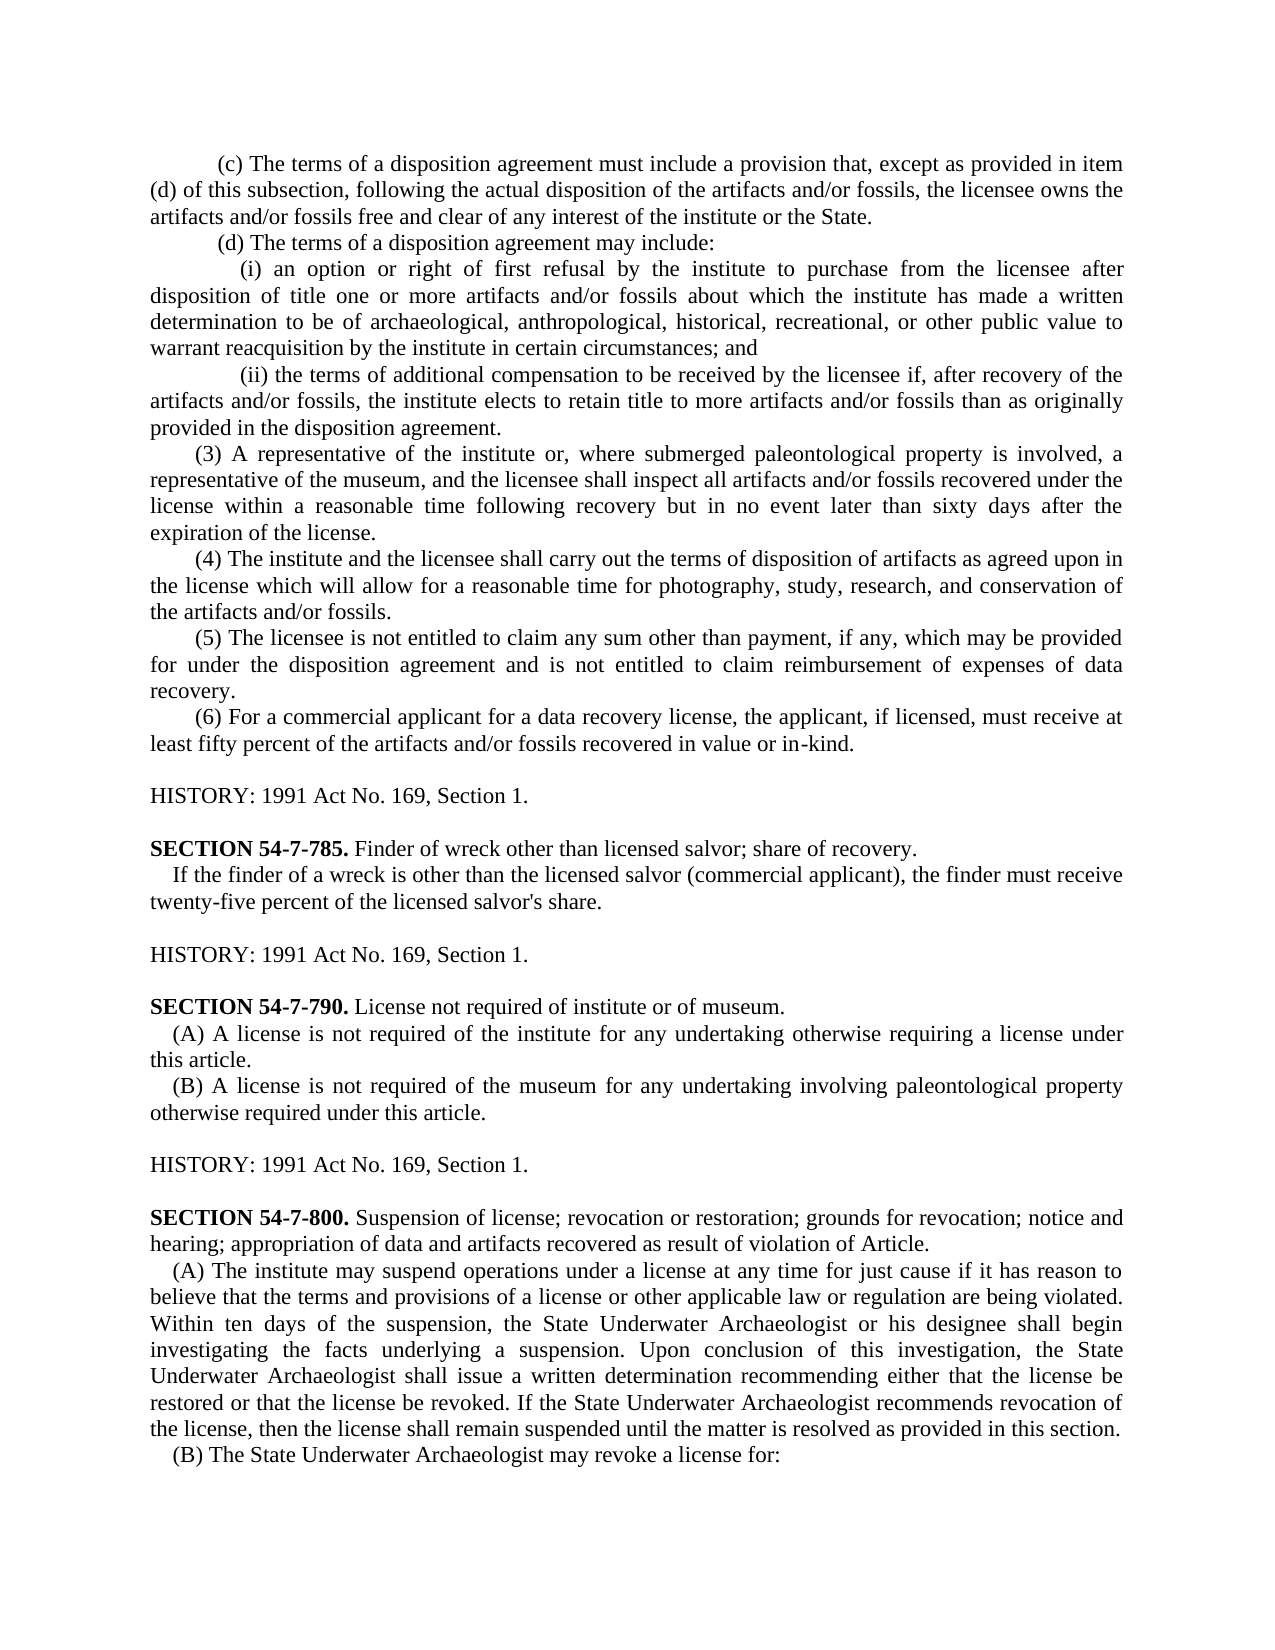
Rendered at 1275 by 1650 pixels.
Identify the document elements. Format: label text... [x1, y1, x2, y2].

text SECTION 54-7-800. Suspension of license; revocation or restoration; grounds for revocation; notice and hearing; appropriation of data and artifacts recovered as result of violation of Article. [150, 1204, 1125, 1257]
text (d) The terms of a disposition agreement may include: [150, 229, 1125, 255]
text (4) The institute and the licensee shall carry out the terms of disposition of artifacts as agreed upon in the license which will allow for a reasonable time for photography, study, research, and conservation of the artifacts and/or fossils. [150, 545, 1125, 624]
text (B) The State Underwater Archaeologist may revoke a license for: [150, 1441, 1125, 1468]
text (B) A license is not required of the museum for any undertaking involving paleontological property otherwise required under this article. [150, 1072, 1125, 1125]
text HISTORY: 1991 Act No. 169, Section 1. [150, 941, 1125, 967]
text (6) For a commercial applicant for a data recovery license, the applicant, if licensed, must receive at least fifty percent of the artifacts and/or fossils recovered in value or in-kind. [150, 703, 1125, 756]
text (i) an option or right of first refusal by the institute to purchase from the licensee after disposition of title one or more artifacts and/or fossils about which the institute has made a written determination to be of archaeological, anthropological, historical, recreational, or other public value to warrant reacquisition by the institute in certain circumstances; and [150, 255, 1125, 361]
text (3) A representative of the institute or, where submerged paleontological property is involved, a representative of the museum, and the licensee shall inspect all artifacts and/or fossils recovered under the license within a reasonable time following recovery but in no event later than sixty days after the expiration of the license. [150, 440, 1125, 545]
text (5) The licensee is not entitled to claim any sum other than payment, if any, which may be provided for under the disposition agreement and is not entitled to claim reimbursement of expenses of data recovery. [150, 624, 1125, 703]
text (ii) the terms of additional compensation to be received by the licensee if, after recovery of the artifacts and/or fossils, the institute elects to retain title to more artifacts and/or fossils than as originally provided in the disposition agreement. [150, 361, 1125, 440]
text HISTORY: 1991 Act No. 169, Section 1. [150, 1151, 1125, 1178]
text (A) A license is not required of the institute for any undertaking otherwise requiring a license under this article. [150, 1020, 1125, 1072]
text (c) The terms of a disposition agreement must include a provision that, except as provided in item (d) of this subsection, following the actual disposition of the artifacts and/or fossils, the licensee owns the artifacts and/or fossils free and clear of any interest of the institute or the State. [150, 150, 1125, 229]
text SECTION 54-7-785. Finder of wreck other than licensed salvor; share of recovery. [150, 835, 1125, 862]
text HISTORY: 1991 Act No. 169, Section 1. [150, 782, 1125, 809]
text SECTION 54-7-790. License not required of institute or of museum. [150, 993, 1125, 1020]
text If the finder of a wreck is other than the licensed salvor (commercial applicant), the finder must receive twenty-five percent of the licensed salvor's share. [150, 862, 1125, 914]
text (A) The institute may suspend operations under a license at any time for just cause if it has reason to believe that the terms and provisions of a license or other applicable law or regulation are being violated. Within ten days of the suspension, the State Underwater Archaeologist or his designee shall begin investigating the facts underlying a suspension. Upon conclusion of this investigation, the State Underwater Archaeologist shall issue a written determination recommending either that the license be restored or that the license be revoked. If the State Underwater Archaeologist recommends revocation of the license, then the license shall remain suspended until the matter is resolved as provided in this section. [150, 1257, 1125, 1441]
